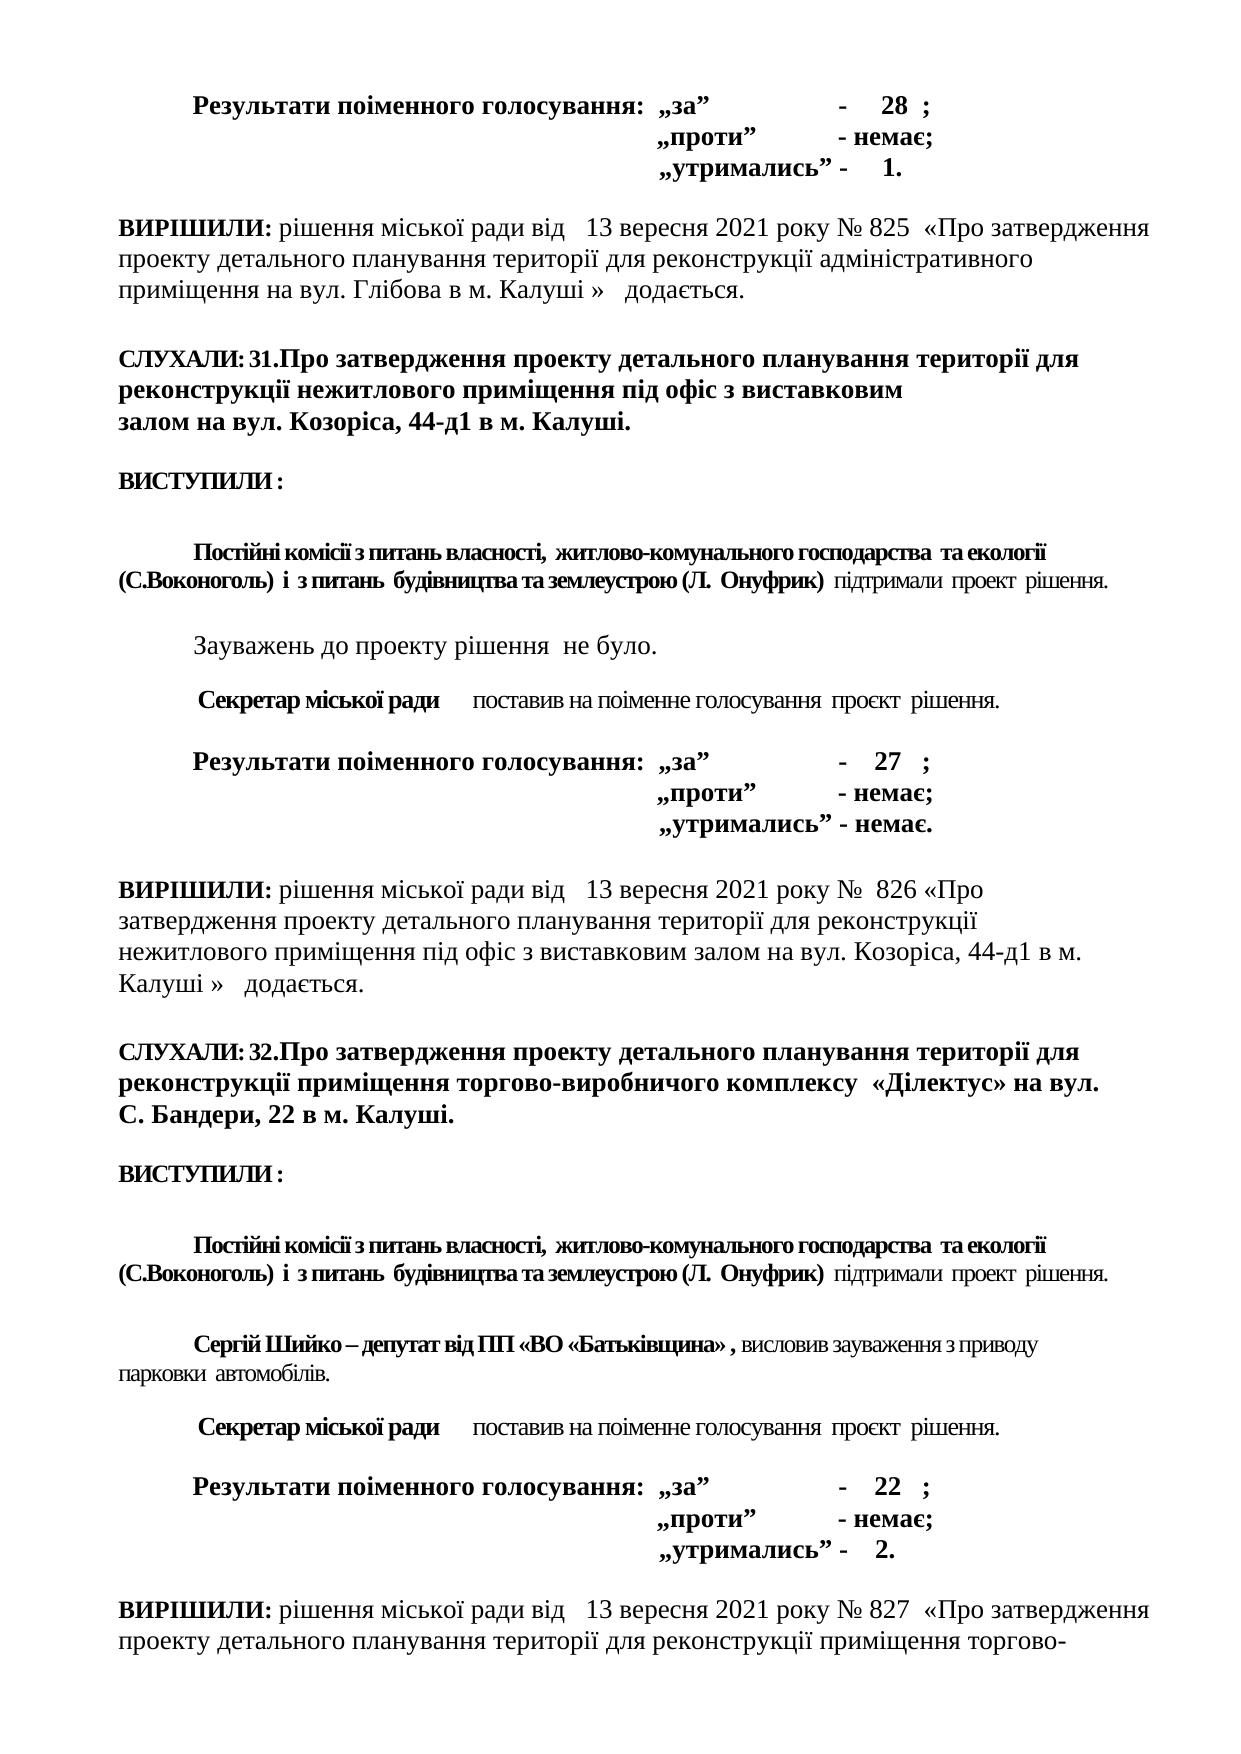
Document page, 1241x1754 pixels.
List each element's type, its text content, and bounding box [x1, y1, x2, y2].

text Зауважень до проекту рішення не було. [118, 629, 1152, 661]
text Секретар міської ради поставив на поіменне голосування проєкт рішення. [118, 1411, 1152, 1441]
text „проти” - немає; [129, 1502, 1152, 1533]
text „проти” - немає; [129, 776, 1152, 807]
text Сергій Шийко – депутат від ПП «ВО «Батьківщина» , висловив зауваження з приводу парковки автомобілів. [118, 1329, 1127, 1386]
text СЛУХАЛИ: 31.Про затвердження проекту детального планування території для реконструкції нежитлового приміщення під офіс з виставковим [118, 342, 1127, 404]
text Результати поіменного голосування: „за” - 28 ; [118, 89, 1152, 120]
text залом на вул. Козоріса, 44-д1 в м. Калуші. [118, 404, 1152, 436]
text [118, 1593, 1152, 1655]
text ВИСТУПИЛИ : [118, 466, 1127, 495]
text „утримались” - 1. [118, 151, 1152, 182]
text ВИСТУПИЛИ : [118, 1159, 1127, 1188]
text Результати поіменного голосування: „за” - 22 ; [118, 1471, 1152, 1502]
text „проти” - немає; [129, 120, 1152, 151]
text „утримались” - немає. [118, 807, 1152, 838]
text ВИРІШИЛИ: рішення міської ради від 13 вересня 2021 року № 826 «Про затвердження проекту детального планування території для реконструкції нежитлового приміщення під офіс з виставковим залом на вул. Козоріса, 44-д1 в м. Калуші » додається. [118, 873, 1127, 998]
text Секретар міської ради поставив на поіменне голосування проєкт рішення. [118, 684, 1152, 714]
text „утримались” - 2. [118, 1533, 1152, 1564]
text Результати поіменного голосування: „за” - 27 ; [118, 744, 1152, 776]
text ВИРІШИЛИ: рішення міської ради від 13 вересня 2021 року № 825 «Про затвердження проекту детального планування території для реконструкції адміністративного приміщення на вул. Глібова в м. Калуші » додається. [118, 211, 1152, 305]
text СЛУХАЛИ: 32.Про затвердження проекту детального планування території для реконструкції приміщення торгово-виробничого комплексу «Ділектус» на вул. С. Бандери, 22 в м. Калуші. [118, 1035, 1127, 1129]
